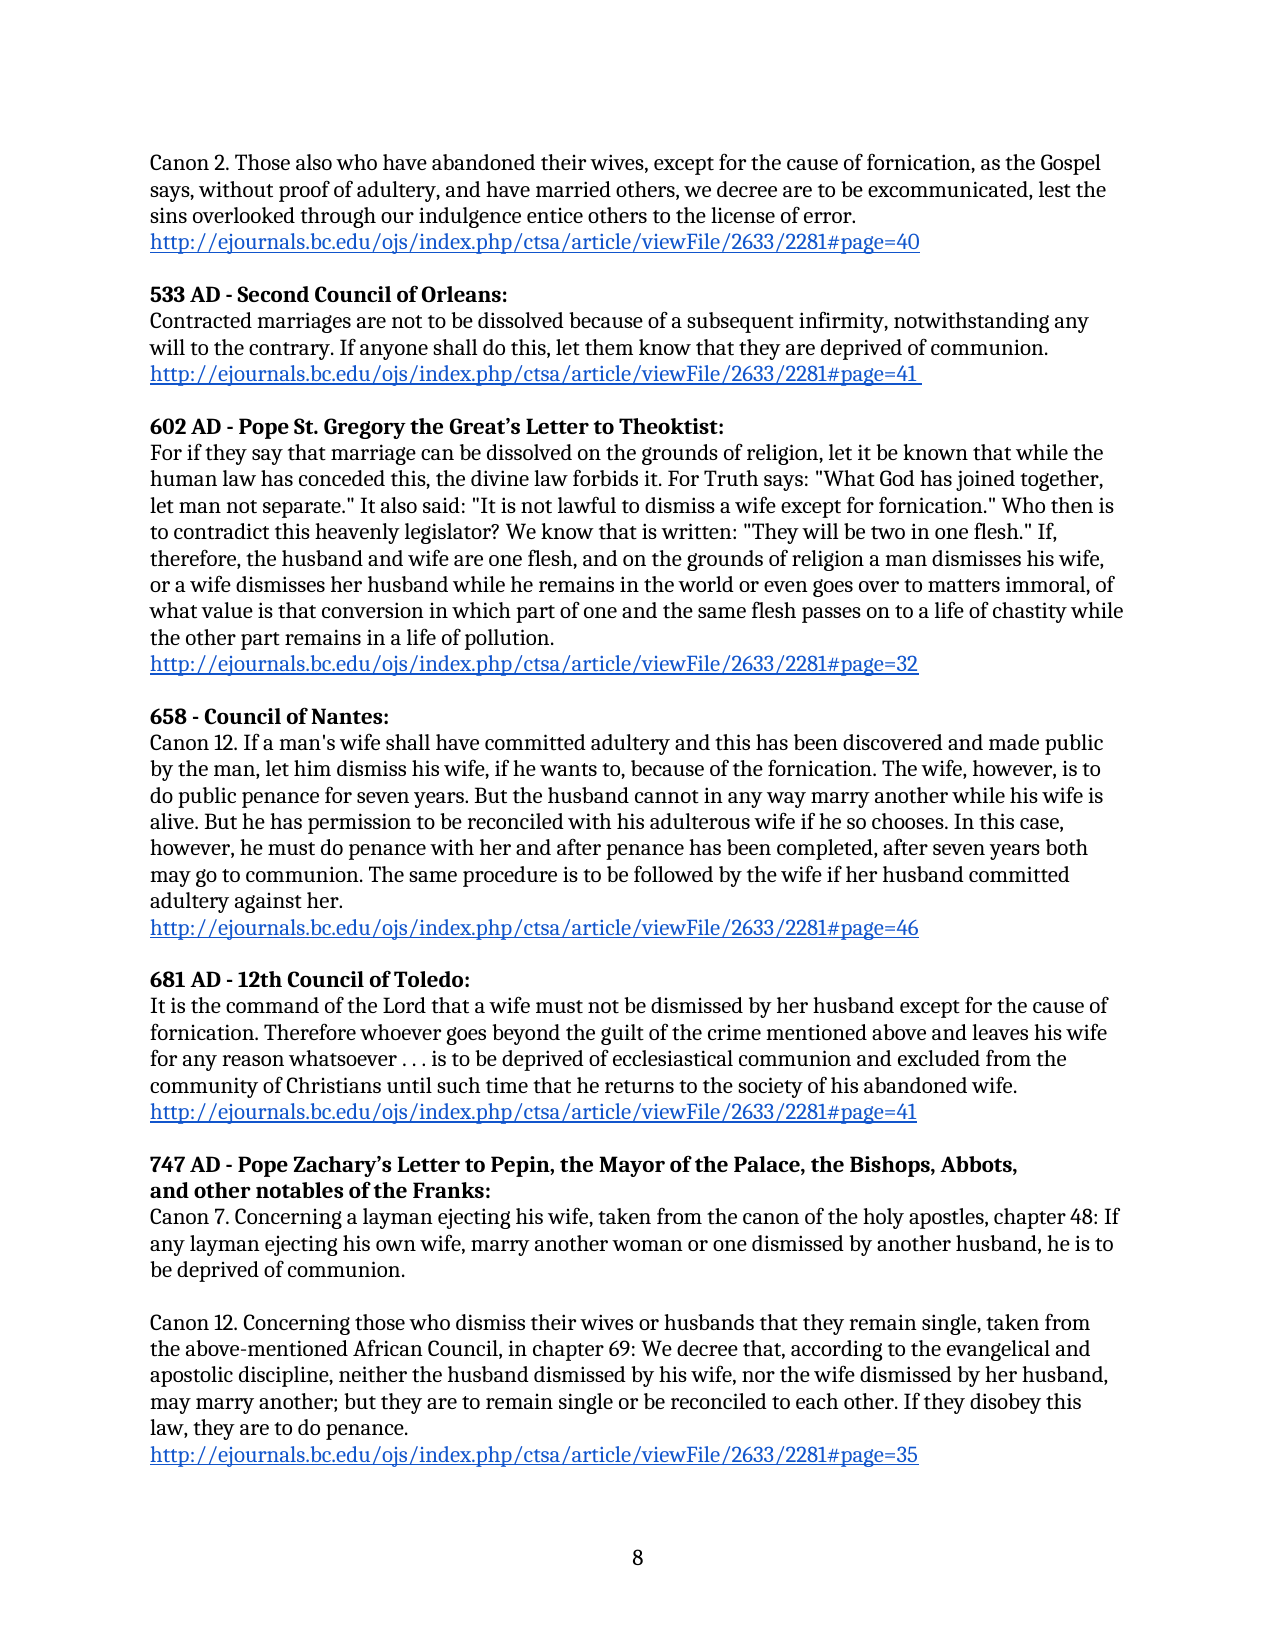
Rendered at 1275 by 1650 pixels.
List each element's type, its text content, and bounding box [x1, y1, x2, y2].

text For if they say that marriage can be dissolved on the grounds of religion, let it be known that while the human law has conceded this, the divine law forbids it. For Truth says: "What God has joined together, let man not separate." It also said: "It is not lawful to dismiss a wife except for fornication." Who then is to contradict this heavenly legislator? We know that is written: "They will be two in one flesh." If, therefore, the husband and wife are one flesh, and on the grounds of religion a man dismisses his wife, or a wife dismisses her husband while he remains in the world or even goes over to matters immoral, of what value is that conversion in which part of one and the same flesh passes on to a life of chastity while the other part remains in a life of pollution. [150, 440, 1125, 651]
text http://ejournals.bc.edu/ojs/index.php/ctsa/article/viewFile/2633/2281#page=40 [150, 229, 1125, 255]
text Canon 2. Those also who have abandoned their wives, except for the cause of fornication, as the Gospel says, without proof of adultery, and have married others, we decree are to be excommunicated, lest the sins overlooked through our indulgence entice others to the license of error. [150, 150, 1125, 229]
text http://ejournals.bc.edu/ojs/index.php/ctsa/article/viewFile/2633/2281#page=46 [150, 914, 1125, 941]
text Canon 12. If a man's wife shall have committed adultery and this has been discovered and made public by the man, let him dismiss his wife, if he wants to, because of the fornication. The wife, however, is to do public penance for seven years. But the husband cannot in any way marry another while his wife is alive. But he has permission to be reconciled with his adulterous wife if he so chooses. In this case, however, he must do penance with her and after penance has been completed, after seven years both may go to communion. The same procedure is to be followed by the wife if her husband committed adultery against her. [150, 730, 1125, 914]
text http://ejournals.bc.edu/ojs/index.php/ctsa/article/viewFile/2633/2281#page=35 [150, 1441, 1125, 1468]
text Contracted marriages are not to be dissolved because of a subsequent infirmity, notwithstanding any will to the contrary. If anyone shall do this, let them know that they are deprived of communion. [150, 308, 1125, 361]
text http://ejournals.bc.edu/ojs/index.php/ctsa/article/viewFile/2633/2281#page=41 [150, 1099, 1125, 1125]
text 747 AD - Pope Zachary’s Letter to Pepin, the Mayor of the Palace, the Bishops, Abbots, and other notables of the Franks: [150, 1151, 1125, 1204]
text http://ejournals.bc.edu/ojs/index.php/ctsa/article/viewFile/2633/2281#page=32 [150, 651, 1125, 677]
text 681 AD - 12th Council of Toledo: [150, 967, 1125, 993]
text Canon 12. Concerning those who dismiss their wives or husbands that they remain single, taken from the above-mentioned African Council, in chapter 69: We decree that, according to the evangelical and apostolic discipline, neither the husband dismissed by his wife, nor the wife dismissed by her husband, may marry another; but they are to remain single or be reconciled to each other. If they disobey this law, they are to do penance. [150, 1309, 1125, 1441]
text 658 - Council of Nantes: [150, 703, 1125, 730]
text 602 AD - Pope St. Gregory the Great’s Letter to Theoktist: [150, 413, 1125, 440]
text It is the command of the Lord that a wife must not be dismissed by her husband except for the cause of fornication. Therefore whoever goes beyond the guilt of the crime mentioned above and leaves his wife for any reason whatsoever . . . is to be deprived of ecclesiastical communion and excluded from the community of Christians until such time that he returns to the society of his abandoned wife. [150, 993, 1125, 1099]
text 533 AD - Second Council of Orleans: [150, 282, 1125, 308]
text Canon 7. Concerning a layman ejecting his wife, taken from the canon of the holy apostles, chapter 48: If any layman ejecting his own wife, marry another woman or one dismissed by another husband, he is to be deprived of communion. [150, 1204, 1125, 1283]
text http://ejournals.bc.edu/ojs/index.php/ctsa/article/viewFile/2633/2281#page=41 [150, 361, 1125, 387]
